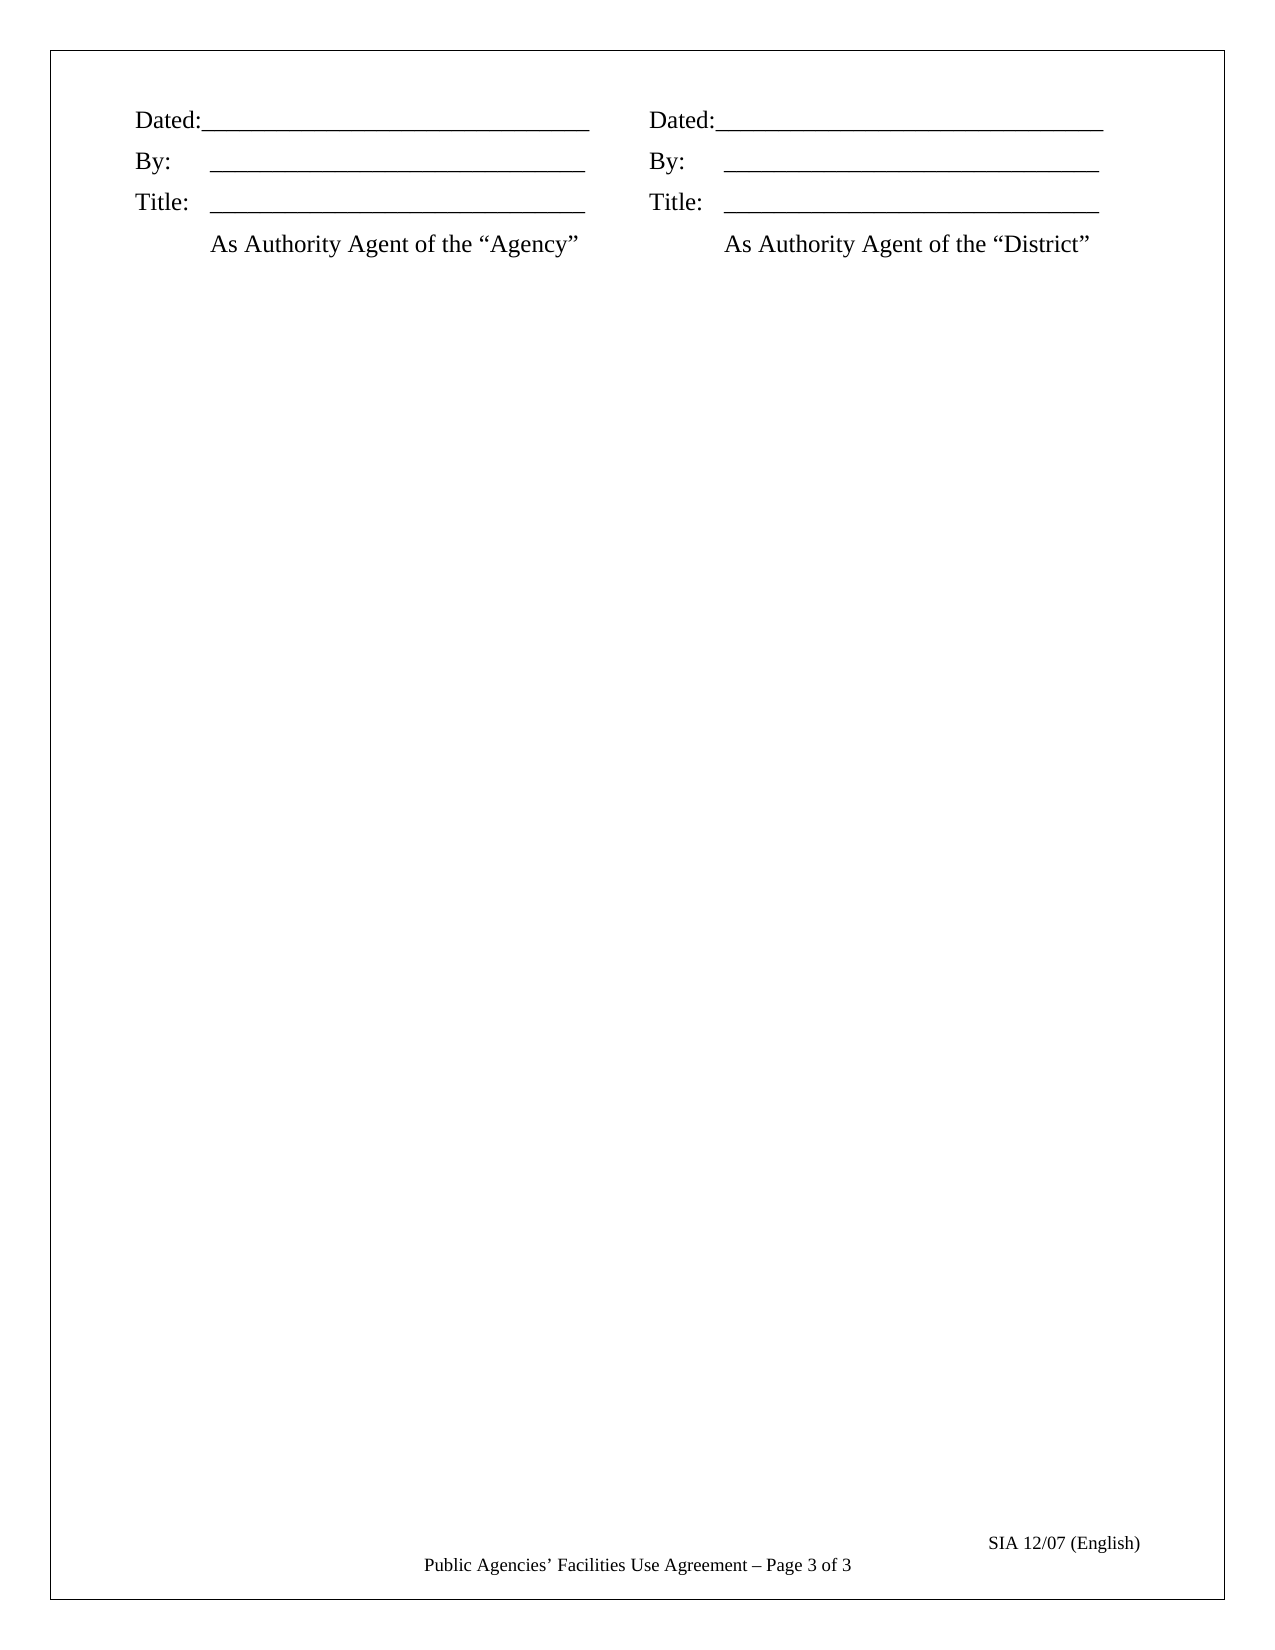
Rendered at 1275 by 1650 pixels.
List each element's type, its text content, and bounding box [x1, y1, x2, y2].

table_header Dated:_______________________________ By: ______________________________ Title: ______________________________ As Authority Agent of the “District” [638, 105, 1151, 270]
table_header Dated:_______________________________ By: ______________________________ Title: ______________________________ As Authority Agent of the “Agency” [124, 105, 638, 270]
